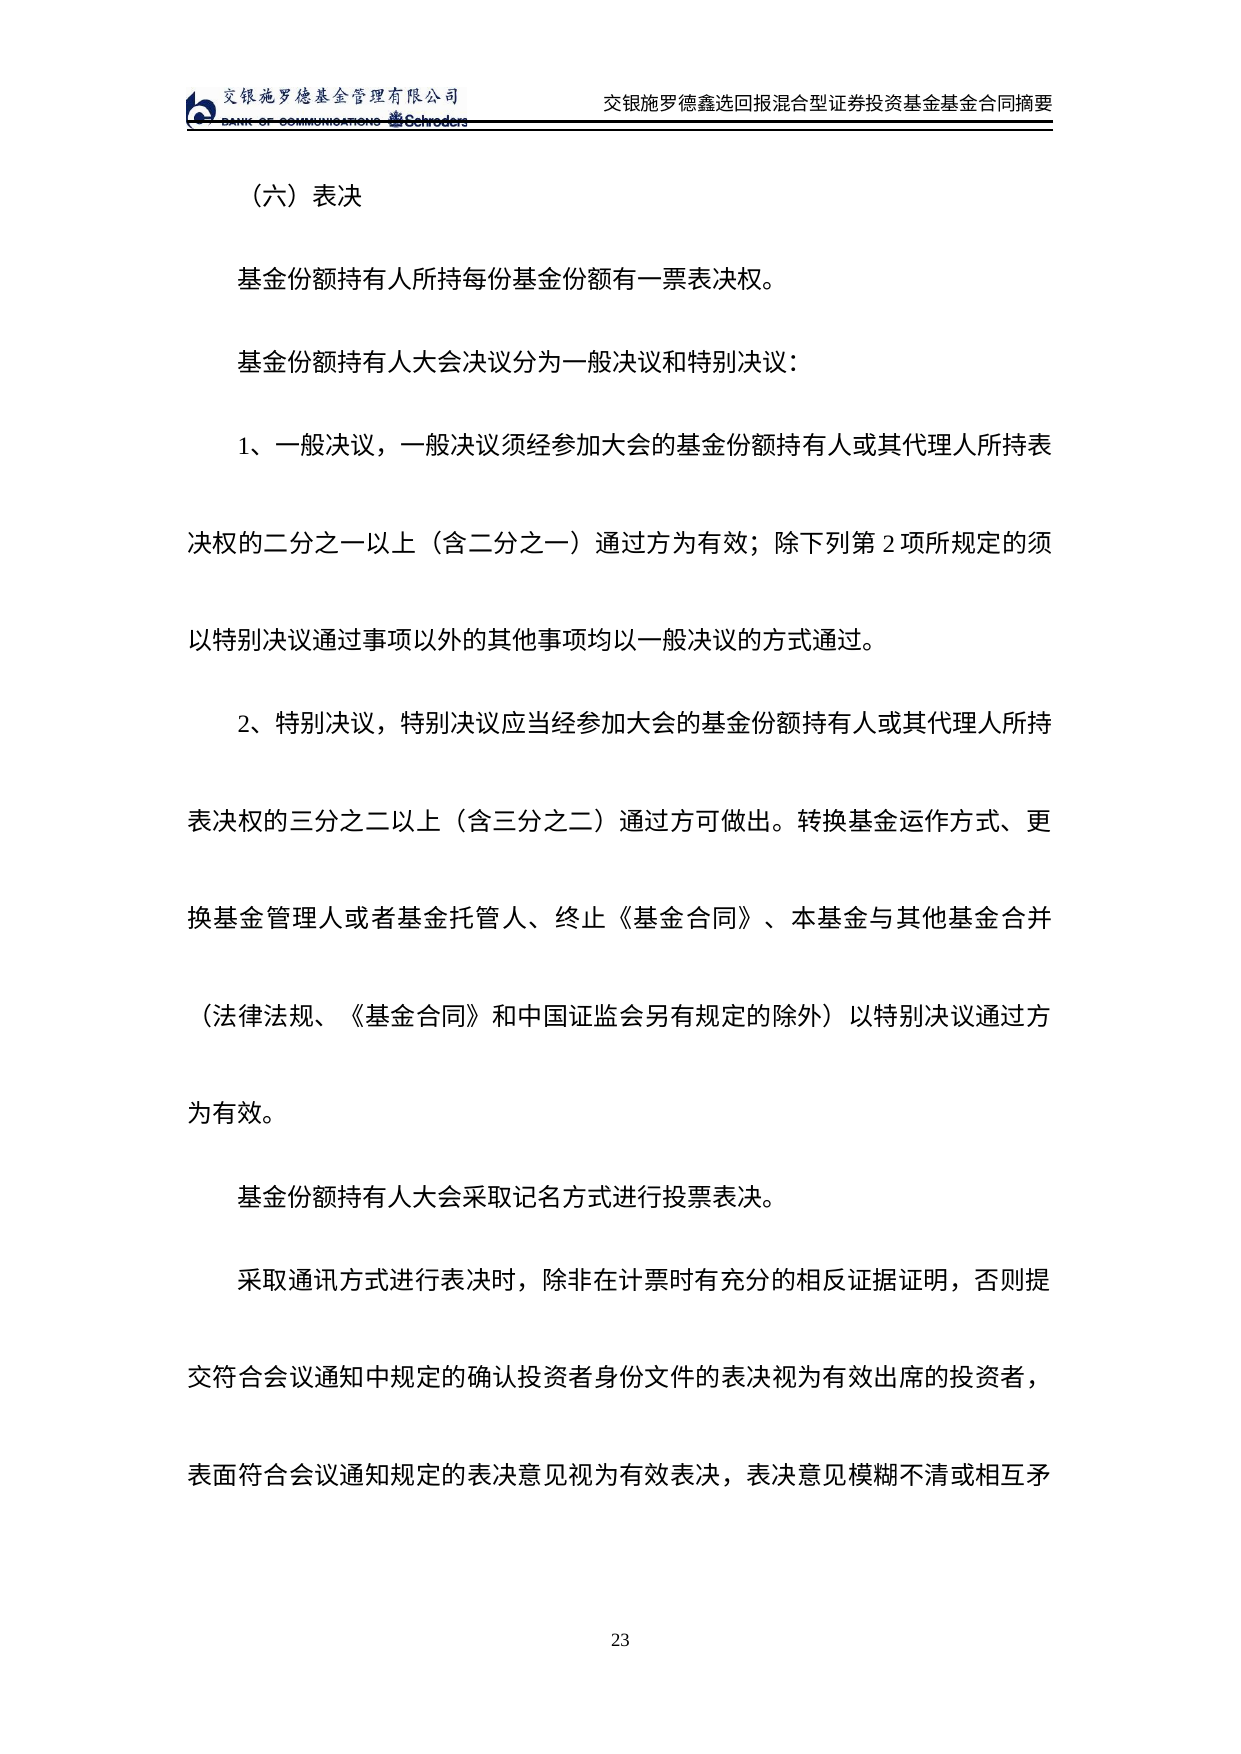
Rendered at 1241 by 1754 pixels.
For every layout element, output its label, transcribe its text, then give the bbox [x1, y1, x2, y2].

picture [186, 87, 468, 129]
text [187, 1246, 1053, 1506]
text 2、特别决议，特别决议应当经参加大会的基金份额持有人或其代理人所持表决权的三分之二以上（含三分之二）通过方可做出。转换基金运作方式、更换基金管理人或者基金托管人、终止《基金合同》、本基金与其他基金合并（法律法规、《基金合同》和中国证监会另有规定的除外）以特别决议通过方为有效。 [187, 689, 1053, 1144]
text 基金份额持有人大会采取记名方式进行投票表决。 [187, 1163, 1053, 1228]
text 基金份额持有人大会决议分为一般决议和特别决议： [187, 328, 1053, 393]
text 基金份额持有人所持每份基金份额有一票表决权。 [187, 245, 1053, 310]
text 1、一般决议，一般决议须经参加大会的基金份额持有人或其代理人所持表决权的二分之一以上（含二分之一）通过方为有效；除下列第2项所规定的须以特别决议通过事项以外的其他事项均以一般决议的方式通过。 [187, 411, 1053, 671]
text （六）表决 [187, 162, 1053, 227]
